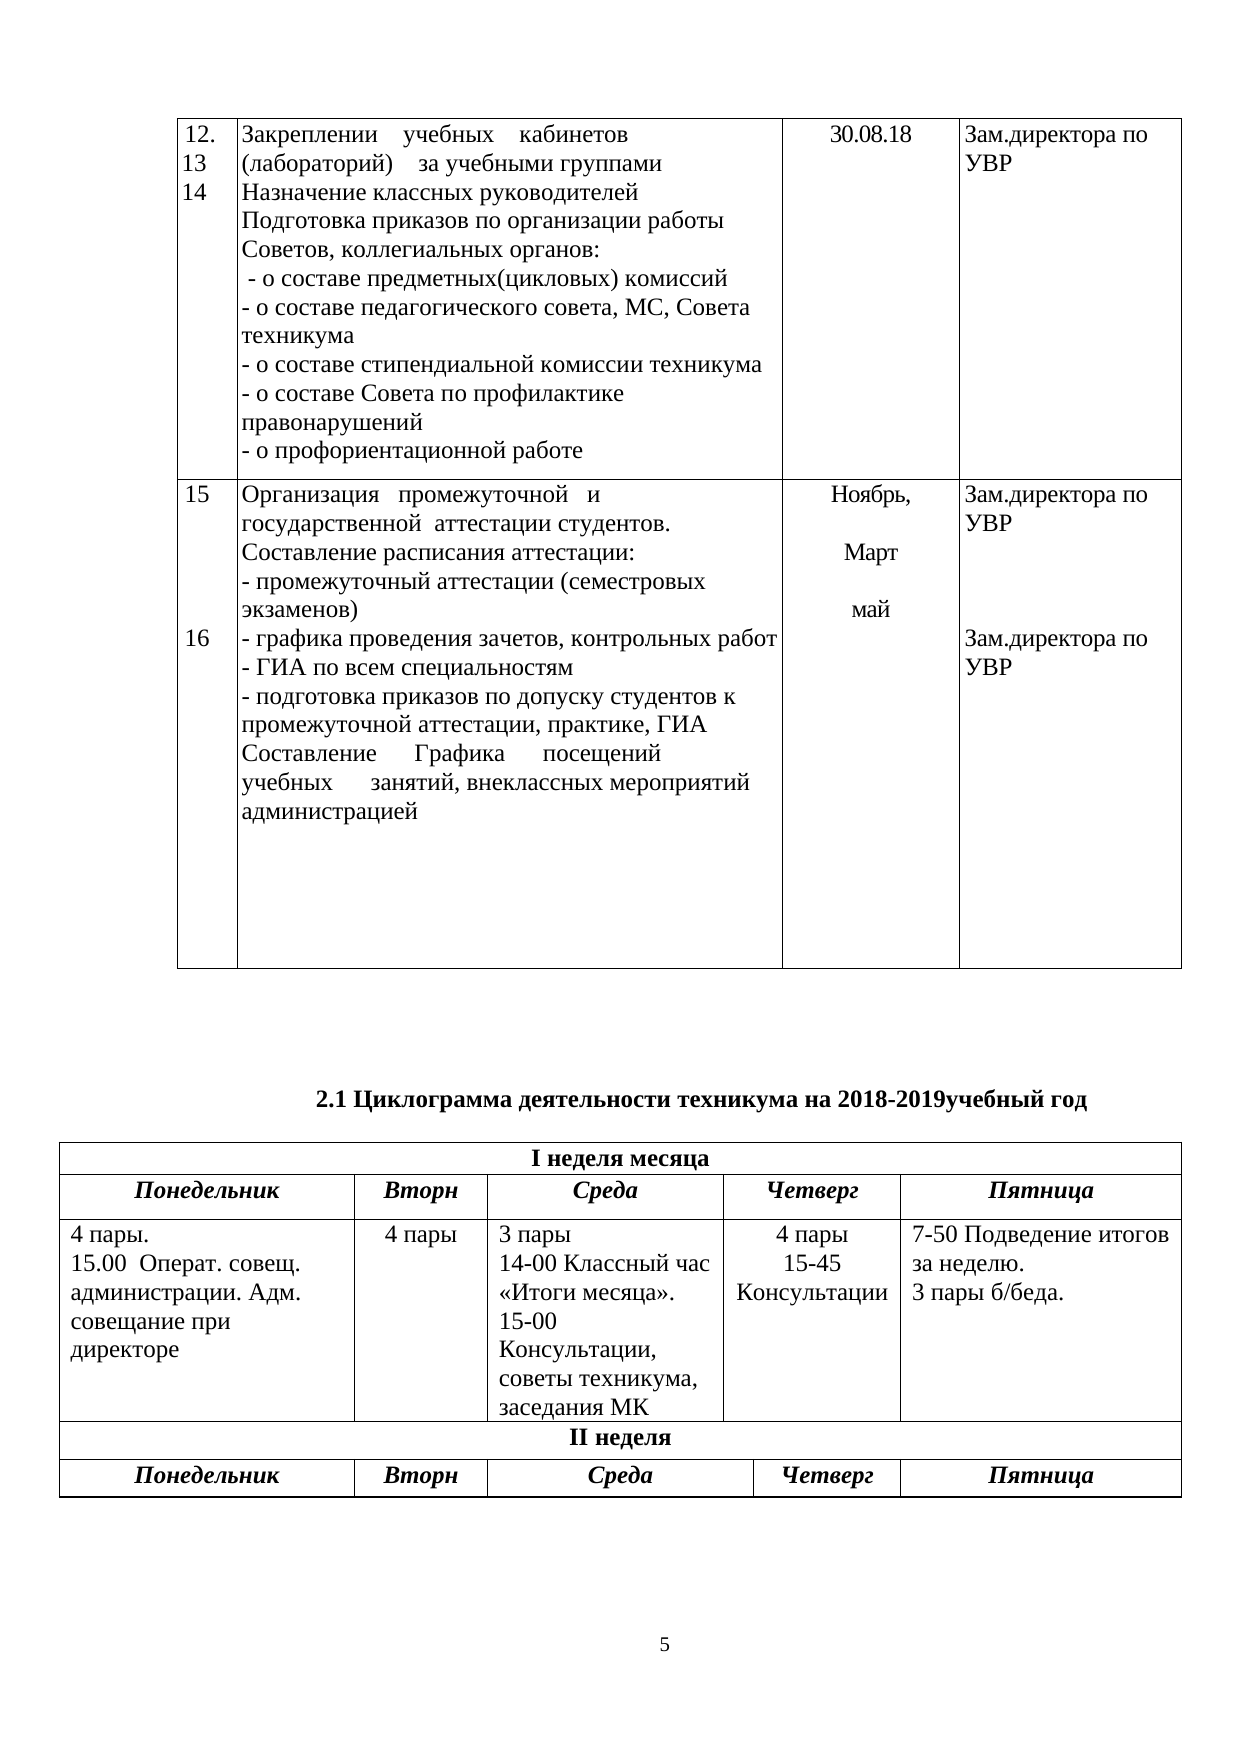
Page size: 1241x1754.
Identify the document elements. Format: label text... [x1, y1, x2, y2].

table_cell Пятница [901, 1175, 1181, 1218]
table_cell Пятница [901, 1460, 1181, 1496]
table_cell Зам.директора по УВР Зам.директора по УВР [960, 480, 1181, 968]
table_cell Понедельник [60, 1460, 354, 1496]
table_cell Организация промежуточной и государственной аттестации студентов. Составление расписания аттестации: - промежуточный аттестации (семестровых экзаменов) - графика проведения зачетов, контрольных работ - ГИА по всем специальностям - подготовка приказов по допуску студентов к промежуточной аттестации, практике, ГИА Составление Графика посещений учебных занятий, внеклассных мероприятий администрацией [238, 480, 782, 968]
table_cell Понедельник [60, 1175, 354, 1218]
table_cell Четверг [724, 1175, 900, 1218]
table_cell II неделя [60, 1422, 1181, 1459]
table_header I неделя месяца [60, 1143, 1181, 1174]
table_cell 4 пары 15-45 Консультации [724, 1220, 900, 1421]
table_cell 3 пары 14-00 Классный час «Итоги месяца». 15-00 Консультации, советы техникума, заседания МК [488, 1220, 723, 1421]
table_cell 15 16 [178, 480, 237, 968]
table_cell Вторн [355, 1460, 487, 1496]
table_cell 4 пары [355, 1220, 487, 1421]
text 2.1 Циклограмма деятельности техникума на 2018-2019учебный год [251, 1084, 1152, 1113]
table_cell Вторн [355, 1175, 487, 1218]
table_cell Среда [488, 1175, 723, 1218]
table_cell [960, 119, 1181, 478]
table_cell 7-50 Подведение итогов за неделю. 3 пары б/беда. [901, 1220, 1181, 1421]
table_cell 4 пары. 15.00 Операт. совещ. администрации. Адм. совещание при директоре [60, 1220, 354, 1421]
table_cell Ноябрь, Март май [783, 480, 959, 968]
table_cell Закреплении учебных кабинетов (лабораторий) за учебными группами Назначение классных руководителей Подготовка приказов по организации работы Советов, коллегиальных органов: - о составе предметных(цикловых) комиссий - о составе педагогического совета, МС, Совета техникума - о составе стипендиальной комиссии техникума - о составе Совета по профилактике правонарушений - о профориентационной работе [238, 119, 782, 478]
table_cell Четверг [754, 1460, 900, 1496]
table_cell 30.08.18 [783, 119, 959, 478]
table_cell Среда [488, 1460, 753, 1496]
